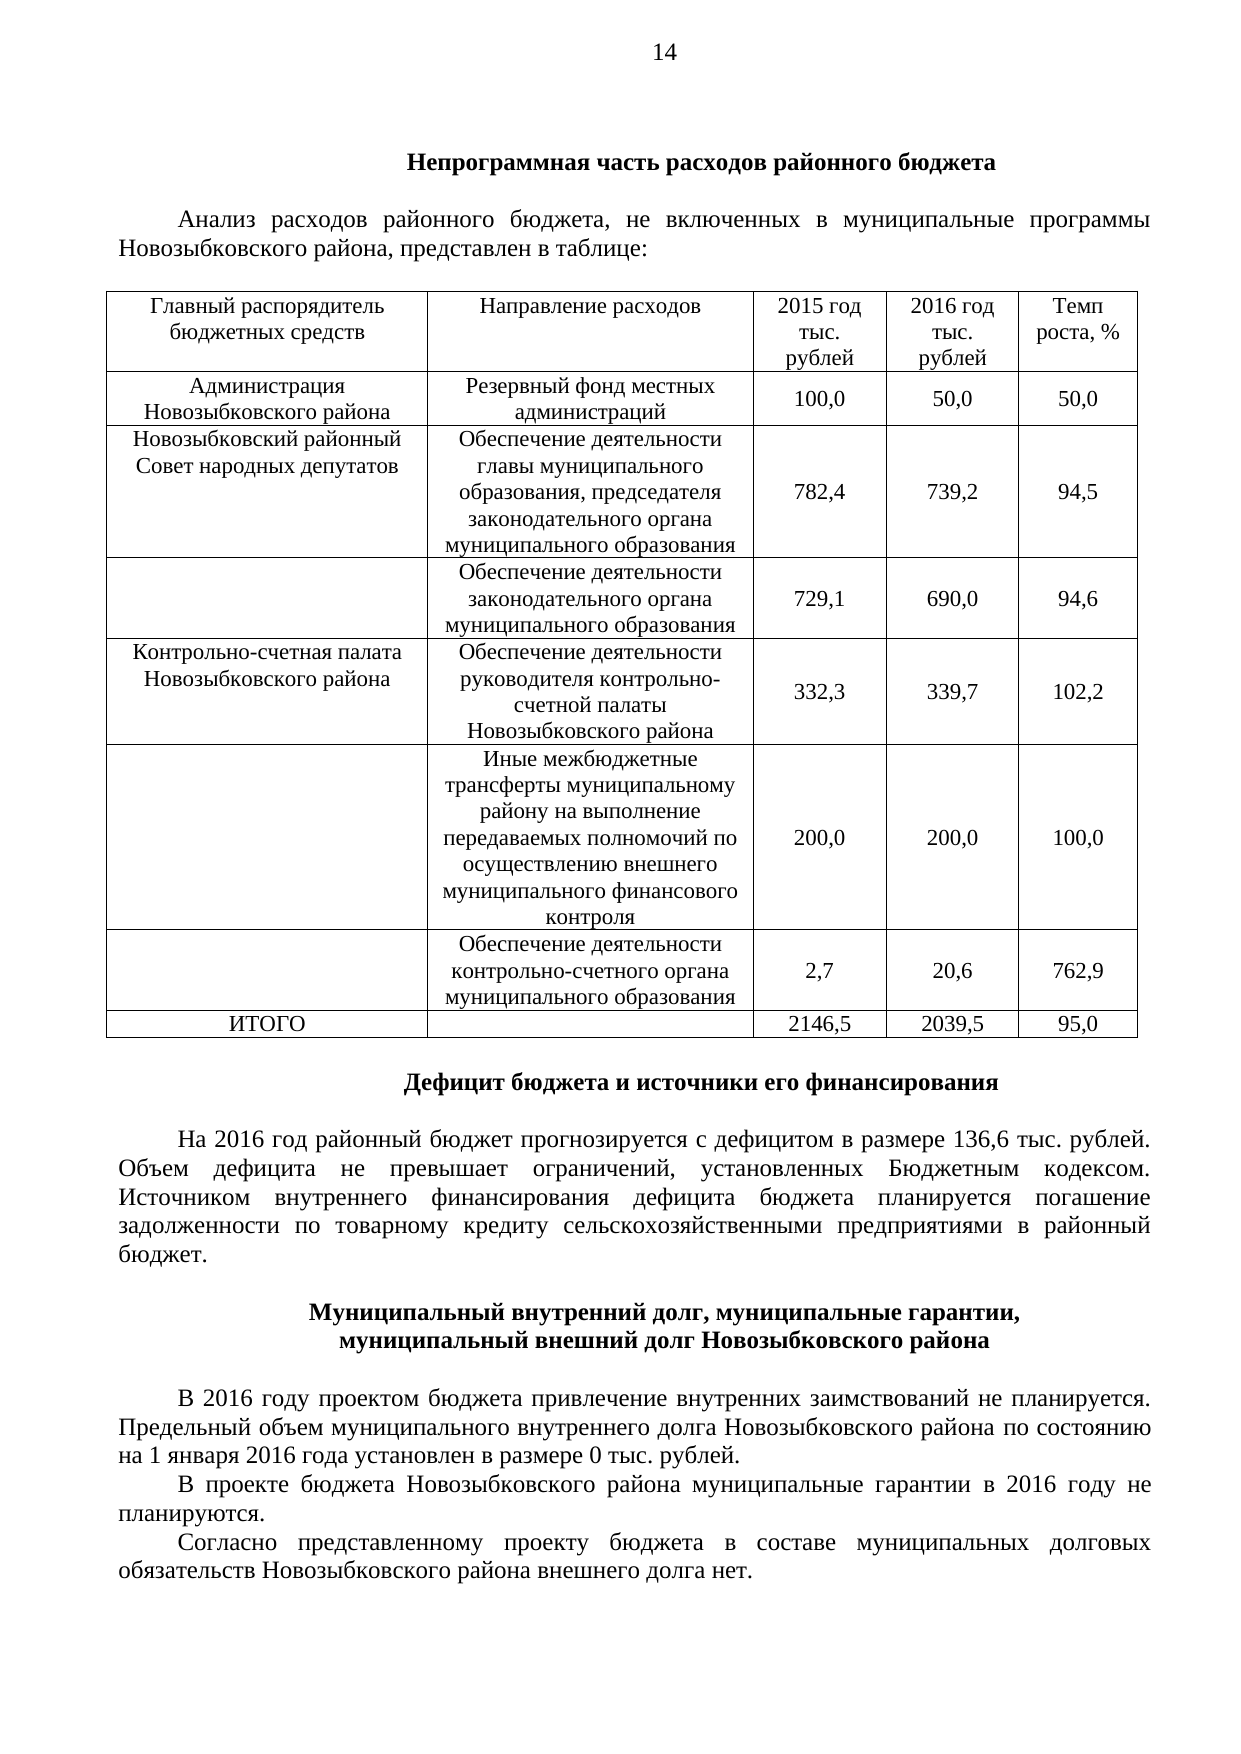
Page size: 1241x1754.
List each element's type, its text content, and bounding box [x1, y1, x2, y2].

text Дефицит бюджета и источники его финансирования [177, 1067, 1152, 1095]
table_cell 729,1 [754, 558, 886, 637]
table_cell 95,0 [1019, 1011, 1137, 1037]
table_header 2015 год тыс. рублей [754, 292, 886, 371]
table_cell [107, 930, 427, 1009]
text В проекте бюджета Новозыбковского района муниципальные гарантии в 2016 году не планируются. [118, 1469, 1152, 1527]
table_cell 94,5 [1019, 426, 1137, 557]
table_cell Обеспечение деятельности контрольно-счетного органа муниципального образования [428, 930, 753, 1009]
table_cell 94,6 [1019, 558, 1137, 637]
table_cell Администрация Новозыбковского района [107, 372, 427, 424]
text На 2016 год районный бюджет прогнозируется с дефицитом в размере 136,6 тыс. рублей. Объем дефицита не превышает ограничений, установленных Бюджетным кодексом. Источником внутреннего финансирования дефицита бюджета планируется погашение задолженности по товарному кредиту сельскохозяйственными предприятиями в районный бюджет. [118, 1124, 1152, 1268]
table_header Главный распорядитель бюджетных средств [107, 292, 427, 371]
table_cell Обеспечение деятельности руководителя контрольно-счетной палаты Новозыбковского района [428, 639, 753, 744]
text муниципальный внешний долг Новозыбковского района [177, 1325, 1152, 1354]
table_cell [107, 745, 427, 929]
table_cell 100,0 [754, 372, 886, 424]
table_cell 2,7 [754, 930, 886, 1009]
table_cell Обеспечение деятельности главы муниципального образования, председателя законодательного органа муниципального образования [428, 426, 753, 557]
table_cell ИТОГО [107, 1011, 427, 1037]
table_cell 332,3 [754, 639, 886, 744]
table_cell 2146,5 [754, 1011, 886, 1037]
table_cell Резервный фонд местных администраций [428, 372, 753, 424]
table_cell 339,7 [887, 639, 1018, 744]
table_cell 739,2 [887, 426, 1018, 557]
text Непрограммная часть расходов районного бюджета [251, 147, 1152, 176]
table_cell 200,0 [887, 745, 1018, 929]
text В 2016 году проектом бюджета привлечение внутренних заимствований не планируется. Предельный объем муниципального внутреннего долга Новозыбковского района по состоянию на 1 января 2016 года установлен в размере 0 тыс. рублей. [118, 1383, 1152, 1469]
table_cell Иные межбюджетные трансферты муниципальному району на выполнение передаваемых полномочий по осуществлению внешнего муниципального финансового контроля [428, 745, 753, 929]
table_cell 50,0 [887, 372, 1018, 424]
table_cell 100,0 [1019, 745, 1137, 929]
table_cell [107, 558, 427, 637]
text Муниципальный внутренний долг, муниципальные гарантии, [177, 1297, 1152, 1325]
table_header Направление расходов [428, 292, 753, 371]
table_cell Обеспечение деятельности законодательного органа муниципального образования [428, 558, 753, 637]
text Согласно представленному проекту бюджета в составе муниципальных долговых обязательств Новозыбковского района внешнего долга нет. [118, 1527, 1152, 1584]
table_cell 782,4 [754, 426, 886, 557]
table_cell 690,0 [887, 558, 1018, 637]
table_cell 102,2 [1019, 639, 1137, 744]
table_cell 50,0 [1019, 372, 1137, 424]
table_header 2016 год тыс. рублей [887, 292, 1018, 371]
table_cell 2039,5 [887, 1011, 1018, 1037]
table_cell Контрольно-счетная палата Новозыбковского района [107, 639, 427, 744]
text Анализ расходов районного бюджета, не включенных в муниципальные программы Новозыбковского района, представлен в таблице: [118, 204, 1152, 262]
table_cell 20,6 [887, 930, 1018, 1009]
table_header Темп роста, % [1019, 292, 1137, 371]
table_cell 200,0 [754, 745, 886, 929]
table_cell [428, 1011, 753, 1037]
table_cell 762,9 [1019, 930, 1137, 1009]
table_cell Новозыбковский районный Совет народных депутатов [107, 426, 427, 557]
